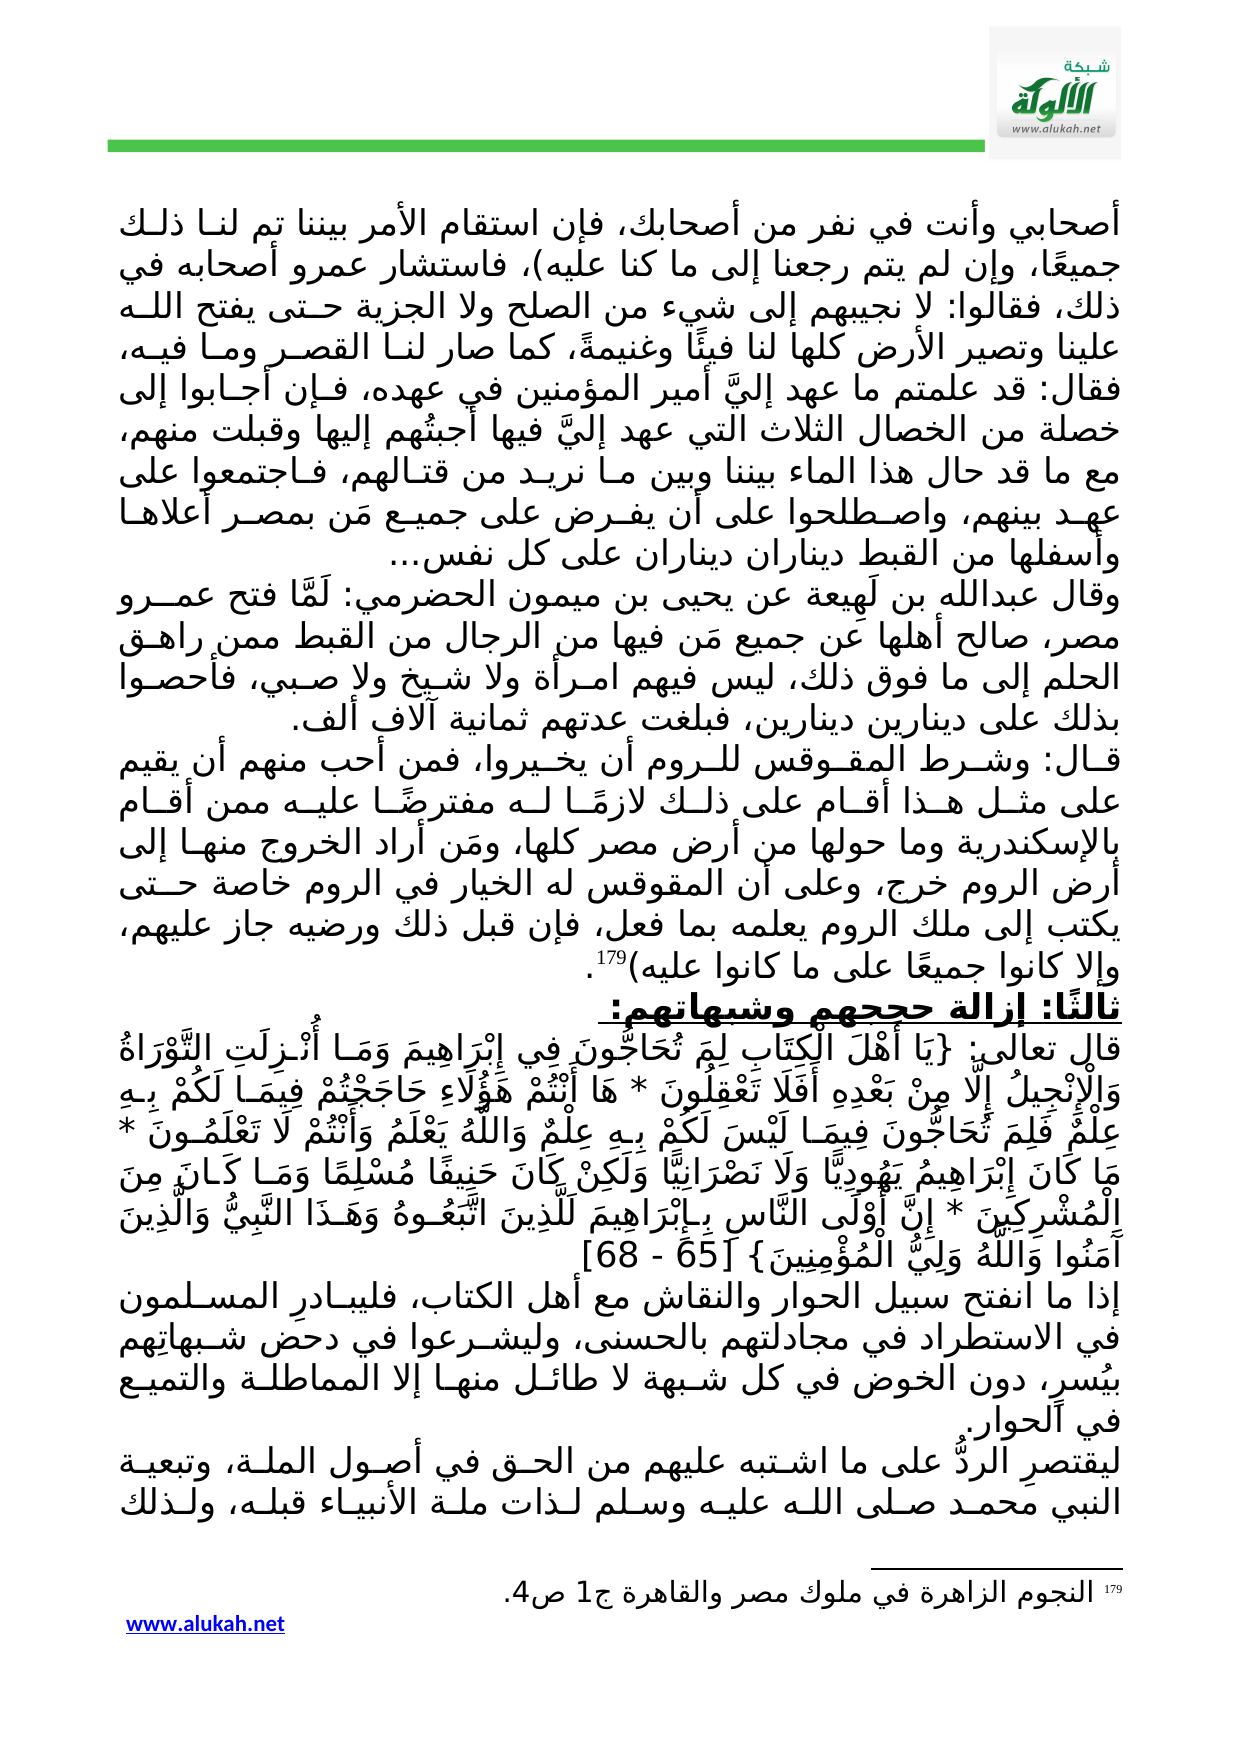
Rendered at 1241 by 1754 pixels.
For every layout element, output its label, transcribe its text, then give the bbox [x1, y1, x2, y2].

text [118, 1440, 1122, 1523]
text قال تعالى: {يَا أَهْلَ الْكِتَابِ لِمَ تُحَاجُّونَ فِي إِبْرَاهِيمَ وَمَا أُنْزِلَتِ التَّوْرَاةُ وَالْإِنْجِيلُ إِلَّا مِنْ بَعْدِهِ أَفَلَا تَعْقِلُونَ * هَا أَنْتُمْ هَؤُلَاءِ حَاجَجْتُمْ فِيمَا لَكُمْ بِهِ عِلْمٌ فَلِمَ تُحَاجُّونَ فِيمَا لَيْسَ لَكُمْ بِهِ عِلْمٌ وَاللَّهُ يَعْلَمُ وَأَنْتُمْ لَا تَعْلَمُونَ * مَا كَانَ إِبْرَاهِيمُ يَهُودِيًّا وَلَا نَصْرَانِيًّا وَلَكِنْ كَانَ حَنِيفًا مُسْلِمًا وَمَا كَانَ مِنَ الْمُشْرِكِينَ * إِنَّ أَوْلَى النَّاسِ بِإِبْرَاهِيمَ لَلَّذِينَ اتَّبَعُوهُ وَهَذَا النَّبِيُّ وَالَّذِينَ آَمَنُوا وَاللَّهُ وَلِيُّ الْمُؤْمِنِينَ} [65 - 68] [118, 1028, 1122, 1275]
text إذا ما انفتح سبيل الحوار والنقاش مع أهل الكتاب، فليبادرِ المسلمون في الاستطراد في مجادلتهم بالحسنى، وليشرعوا في دحض شبهاتِهم بيُسرٍ، دون الخوض في كل شبهة لا طائل منها إلا المماطلة والتميع في الحوار. [118, 1275, 1122, 1440]
text وقال عبدالله بن لَهِيعة عن يحيى بن ميمون الحضرمي: لَمَّا فتح عمرو مصر، صالح أهلها عن جميع مَن فيها من الرجال من القبط ممن راهق الحلم إلى ما فوق ذلك، ليس فيهم امرأة ولا شيخ ولا صبي، فأحصوا بذلك على دينارين دينارين، فبلغت عدتهم ثمانية آلاف ألف. [118, 574, 1122, 739]
text قال: وشرط المقوقس للروم أن يخيروا، فمن أحب منهم أن يقيم على مثل هذا أقام على ذلك لازمًا له مفترضًا عليه ممن أقام بالإسكندرية وما حولها من أرض مصر كلها، ومَن أراد الخروج منها إلى أرض الروم خرج، وعلى أن المقوقس له الخيار في الروم خاصة حتى يكتب إلى ملك الروم يعلمه بما فعل، فإن قبل ذلك ورضيه جاز عليهم، وإلا كانوا جميعًا على ما كانوا عليه). [118, 739, 1122, 987]
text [118, 203, 1122, 574]
text ثالثًا: إزالة حججهم وشبهاتهم: [118, 987, 1122, 1028]
